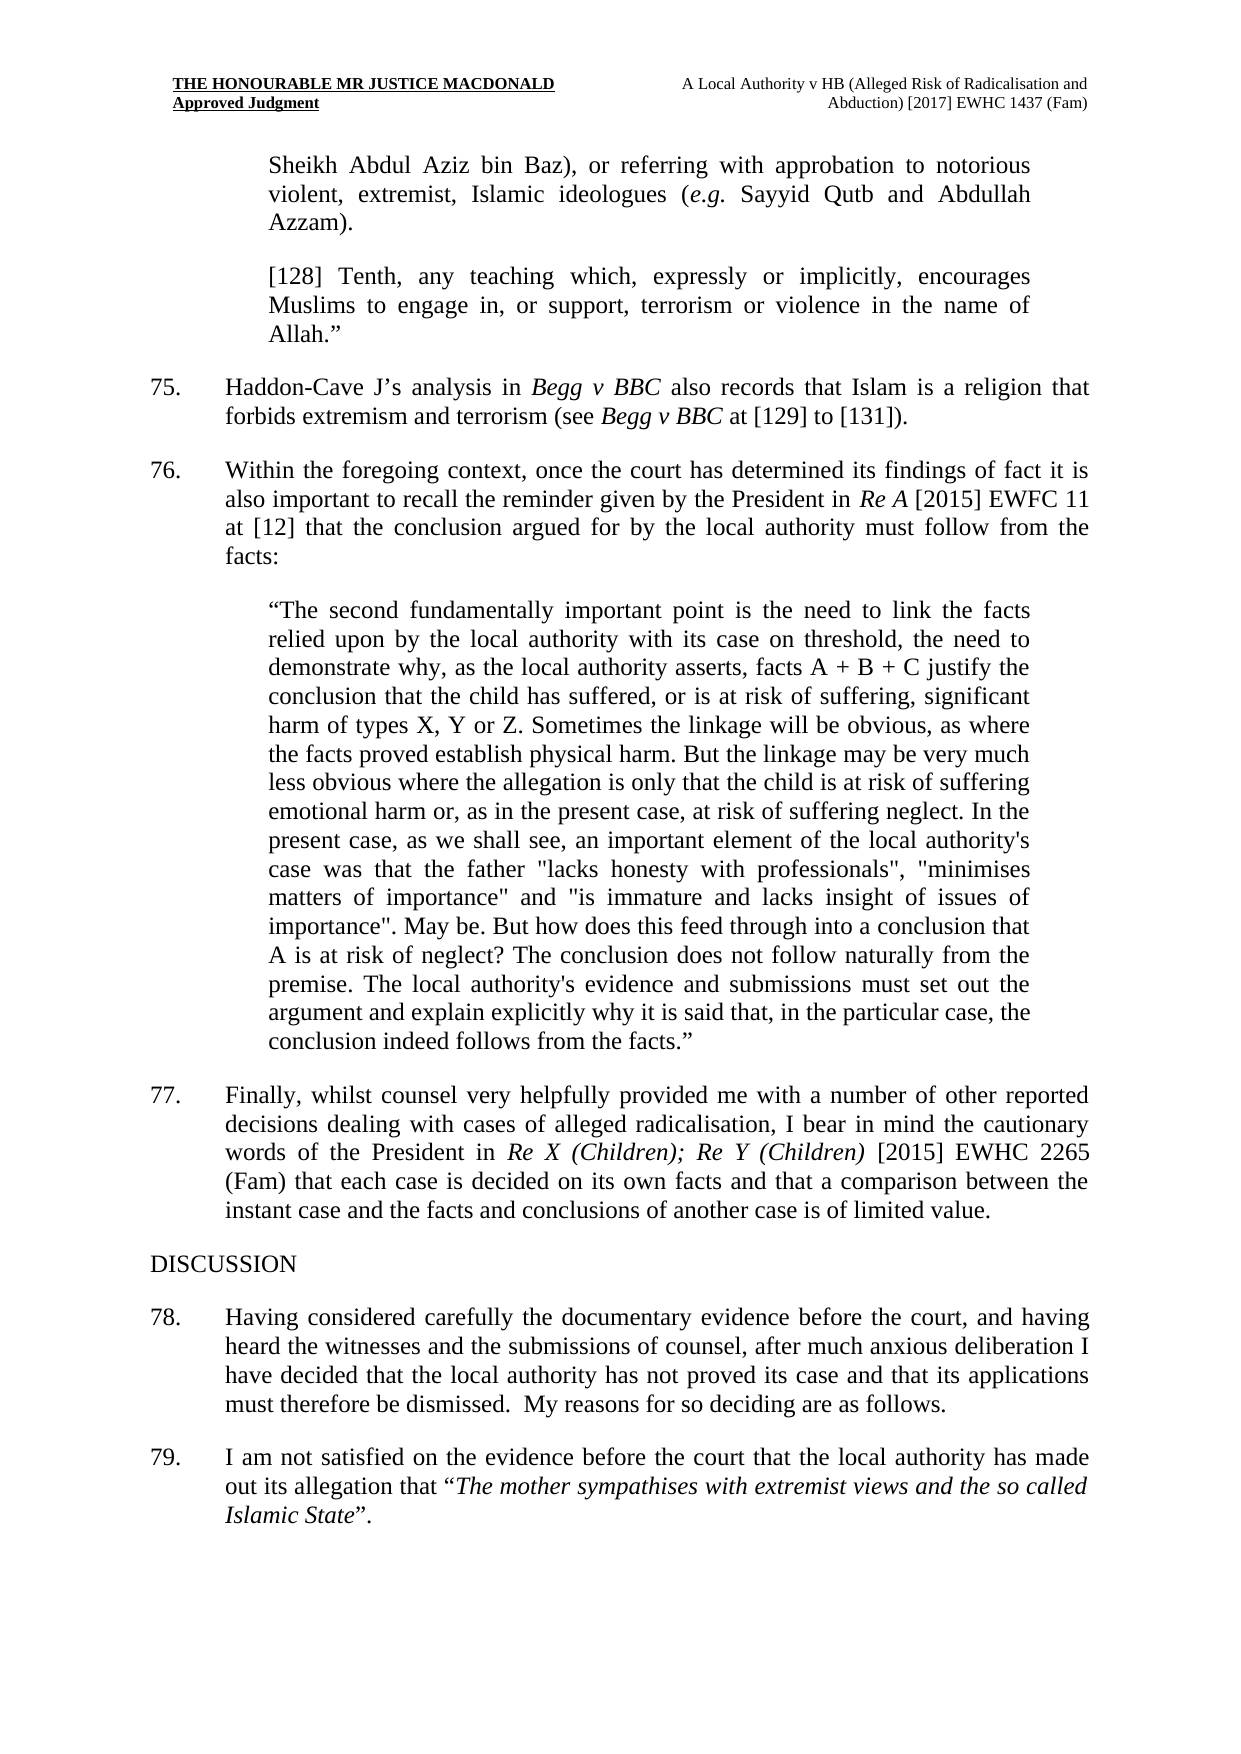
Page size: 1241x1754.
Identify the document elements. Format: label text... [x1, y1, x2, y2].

list [128] Tenth, any teaching which, expressly or implicitly, encourages Muslims to engage in, or support, terrorism or violence in the name of Allah.” [268, 261, 1031, 347]
list “The second fundamentally important point is the need to link the facts relied upon by the local authority with its case on threshold, the need to demonstrate why, as the local authority asserts, facts A + B + C justify the conclusion that the child has suffered, or is at risk of suffering, significant harm of types X, Y or Z. Sometimes the linkage will be obvious, as where the facts proved establish physical harm. But the linkage may be very much less obvious where the allegation is only that the child is at risk of suffering emotional harm or, as in the present case, at risk of suffering neglect. In the present case, as we shall see, an important element of the local authority's case was that the father "lacks honesty with professionals", "minimises matters of importance" and "is immature and lacks insight of issues of importance". May be. But how does this feed through into a conclusion that A is at risk of neglect? The conclusion does not follow naturally from the premise. The local authority's evidence and submissions must set out the argument and explain explicitly why it is said that, in the particular case, the conclusion indeed follows from the facts.” [268, 595, 1031, 1055]
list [268, 150, 1031, 236]
text Finally, whilst counsel very helpfully provided me with a number of other reported decisions dealing with cases of alleged radicalisation, I bear in mind the cautionary words of the President in Re X (Children); Re Y (Children) [2015] EWHC 2265 (Fam) that each case is decided on its own facts and that a comparison between the instant case and the facts and conclusions of another case is of limited value. [150, 1080, 1090, 1224]
text Having considered carefully the documentary evidence before the court, and having heard the witnesses and the submissions of counsel, after much anxious deliberation I have decided that the local authority has not proved its case and that its applications must therefore be dismissed. My reasons for so deciding are as follows. [150, 1302, 1090, 1417]
text Within the foregoing context, once the court has determined its findings of fact it is also important to recall the reminder given by the President in Re A [2015] EWFC 11 at [12] that the conclusion argued for by the local authority must follow from the facts: [150, 455, 1090, 570]
text Haddon-Cave J’s analysis in Begg v BBC also records that Islam is a religion that forbids extremism and terrorism (see Begg v BBC at [129] to [131]). [150, 372, 1090, 430]
list DISCUSSION [150, 1249, 1090, 1277]
text I am not satisfied on the evidence before the court that the local authority has made out its allegation that “The mother sympathises with extremist views and the so called Islamic State”. [150, 1442, 1090, 1529]
